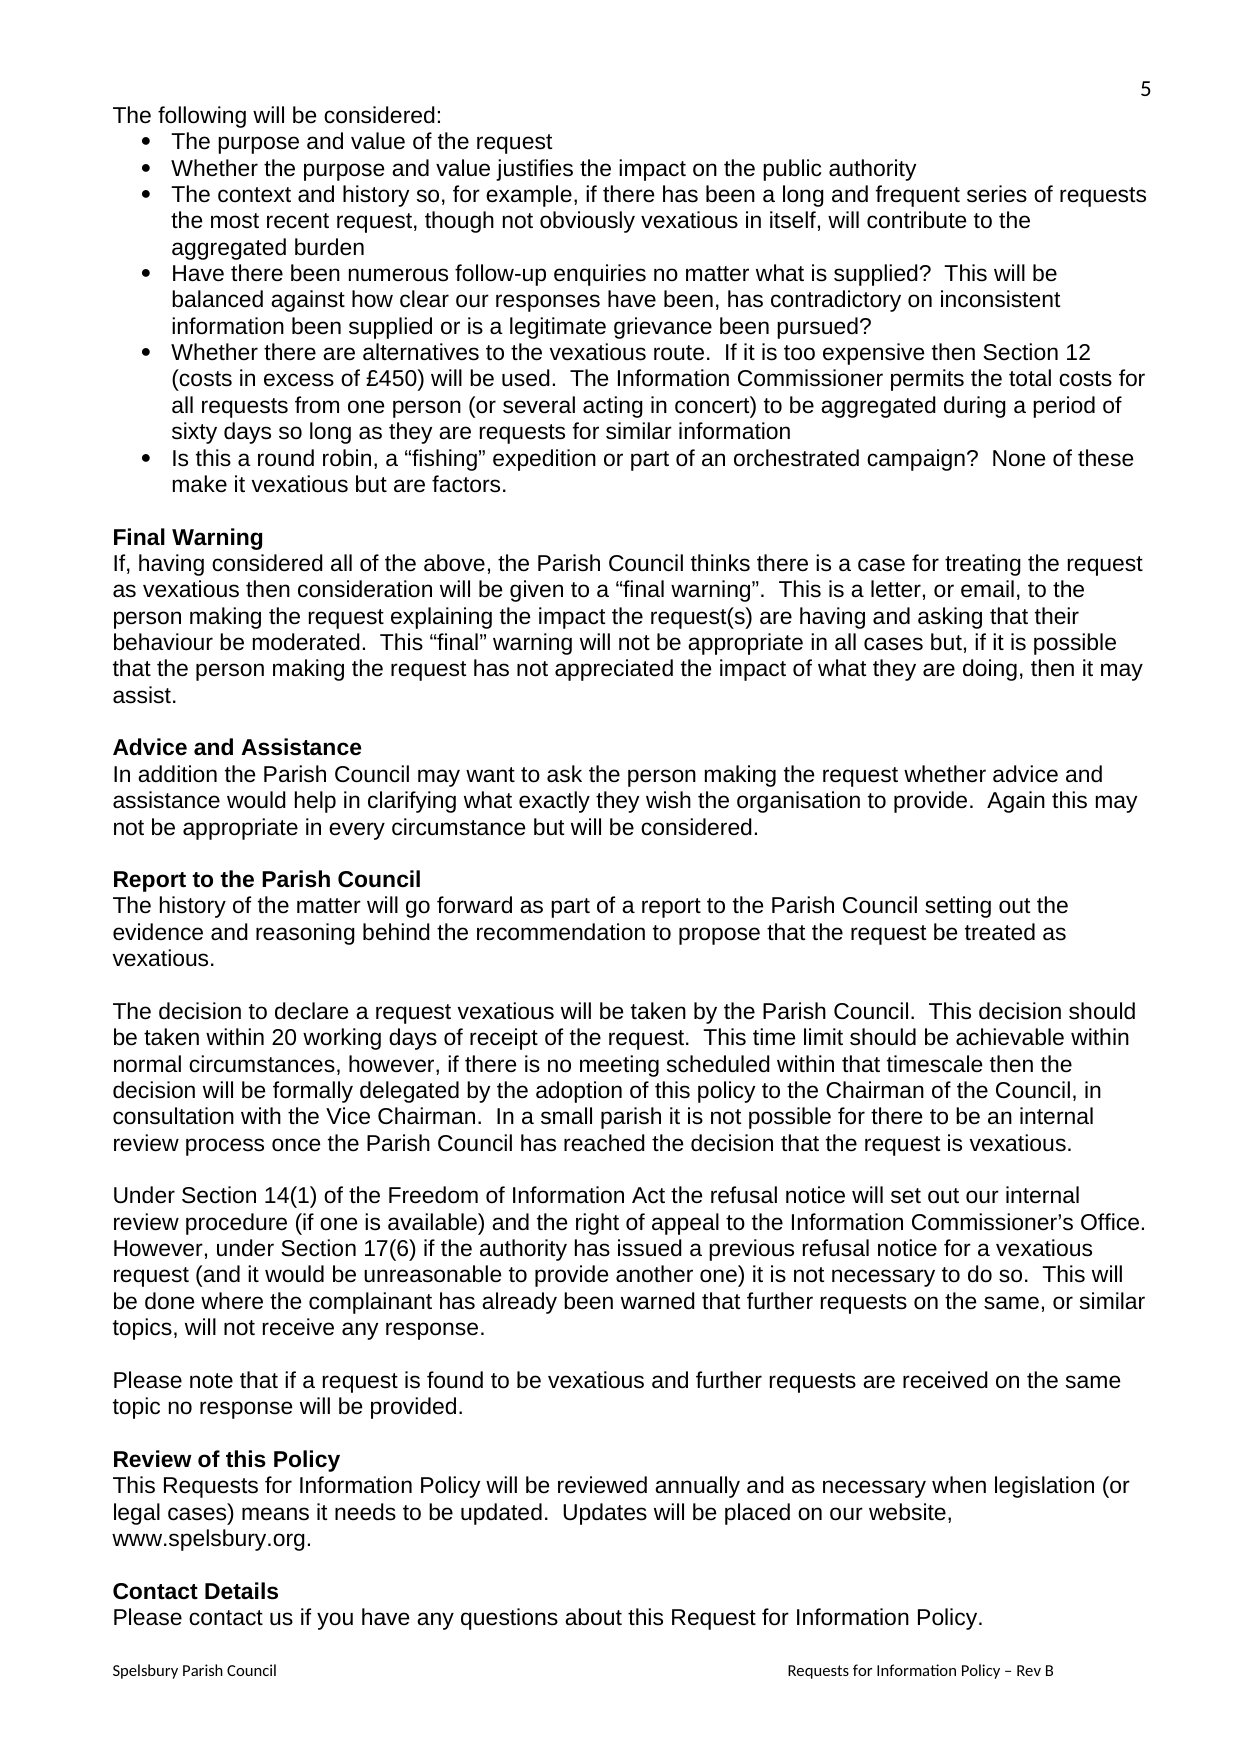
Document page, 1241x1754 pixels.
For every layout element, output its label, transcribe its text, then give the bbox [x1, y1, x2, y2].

list Whether the purpose and value justifies the impact on the public authority [142, 154, 1152, 181]
list Whether there are alternatives to the vexatious route. If it is too expensive then Section 12 (costs in excess of £450) will be used. The Information Commissioner permits the total costs for all requests from one person (or several acting in concert) to be aggregated during a period of sixty days so long as they are requests for similar information [142, 339, 1152, 444]
text This Requests for Information Policy will be reviewed annually and as necessary when legislation (or legal cases) means it needs to be updated. Updates will be placed on our website, www.spelsbury.org. [112, 1472, 1152, 1551]
list The context and history so, for example, if there has been a long and frequent series of requests the most recent request, though not obviously vexatious in itself, will contribute to the aggregated burden [142, 181, 1152, 260]
text Contact Details [112, 1578, 1152, 1604]
text The decision to declare a request vexatious will be taken by the Parish Council. This decision should be taken within 20 working days of receipt of the request. This time limit should be achievable within normal circumstances, however, if there is no meeting scheduled within that timescale then the decision will be formally delegated by the adoption of this policy to the Chairman of the Council, in consultation with the Vice Chairman. In a small parish it is not possible for there to be an internal review process once the Parish Council has reached the decision that the request is vexatious. [112, 998, 1152, 1156]
text Please note that if a request is found to be vexatious and further requests are received on the same topic no response will be provided. [112, 1367, 1152, 1419]
text Please contact us if you have any questions about this Request for Information Policy. [112, 1604, 1152, 1630]
text In addition the Parish Council may want to ask the person making the request whether advice and assistance would help in clarifying what exactly they wish the organisation to provide. Again this may not be appropriate in every circumstance but will be considered. [112, 761, 1152, 840]
text Report to the Parish Council [112, 866, 1152, 892]
text Review of this Policy [112, 1446, 1152, 1472]
text The history of the matter will go forward as part of a report to the Parish Council setting out the evidence and reasoning behind the recommendation to propose that the request be treated as vexatious. [112, 892, 1152, 972]
text Advice and Assistance [112, 734, 1152, 761]
text Final Warning [112, 523, 1152, 550]
list The purpose and value of the request [142, 128, 1152, 154]
text Under Section 14(1) of the Freedom of Information Act the refusal notice will set out our internal review procedure (if one is available) and the right of appeal to the Information Commissioner’s Office. However, under Section 17(6) if the authority has issued a previous refusal notice for a vexatious request (and it would be unreasonable to provide another one) it is not necessary to do so. This will be done where the complainant has already been warned that further requests on the same, or similar topics, will not receive any response. [112, 1182, 1152, 1341]
text If, having considered all of the above, the Parish Council thinks there is a case for treating the request as vexatious then consideration will be given to a “final warning”. This is a letter, or email, to the person making the request explaining the impact the request(s) are having and asking that their behaviour be moderated. This “final” warning will not be appropriate in all cases but, if it is possible that the person making the request has not appreciated the impact of what they are doing, then it may assist. [112, 550, 1152, 708]
list Have there been numerous follow-up enquiries no matter what is supplied? This will be balanced against how clear our responses have been, has contradictory on inconsistent information been supplied or is a legitimate grievance been pursued? [142, 260, 1152, 339]
list Is this a round robin, a “fishing” expedition or part of an orchestrated campaign? None of these make it vexatious but are factors. [142, 444, 1152, 497]
text The following will be considered: [112, 102, 1152, 128]
